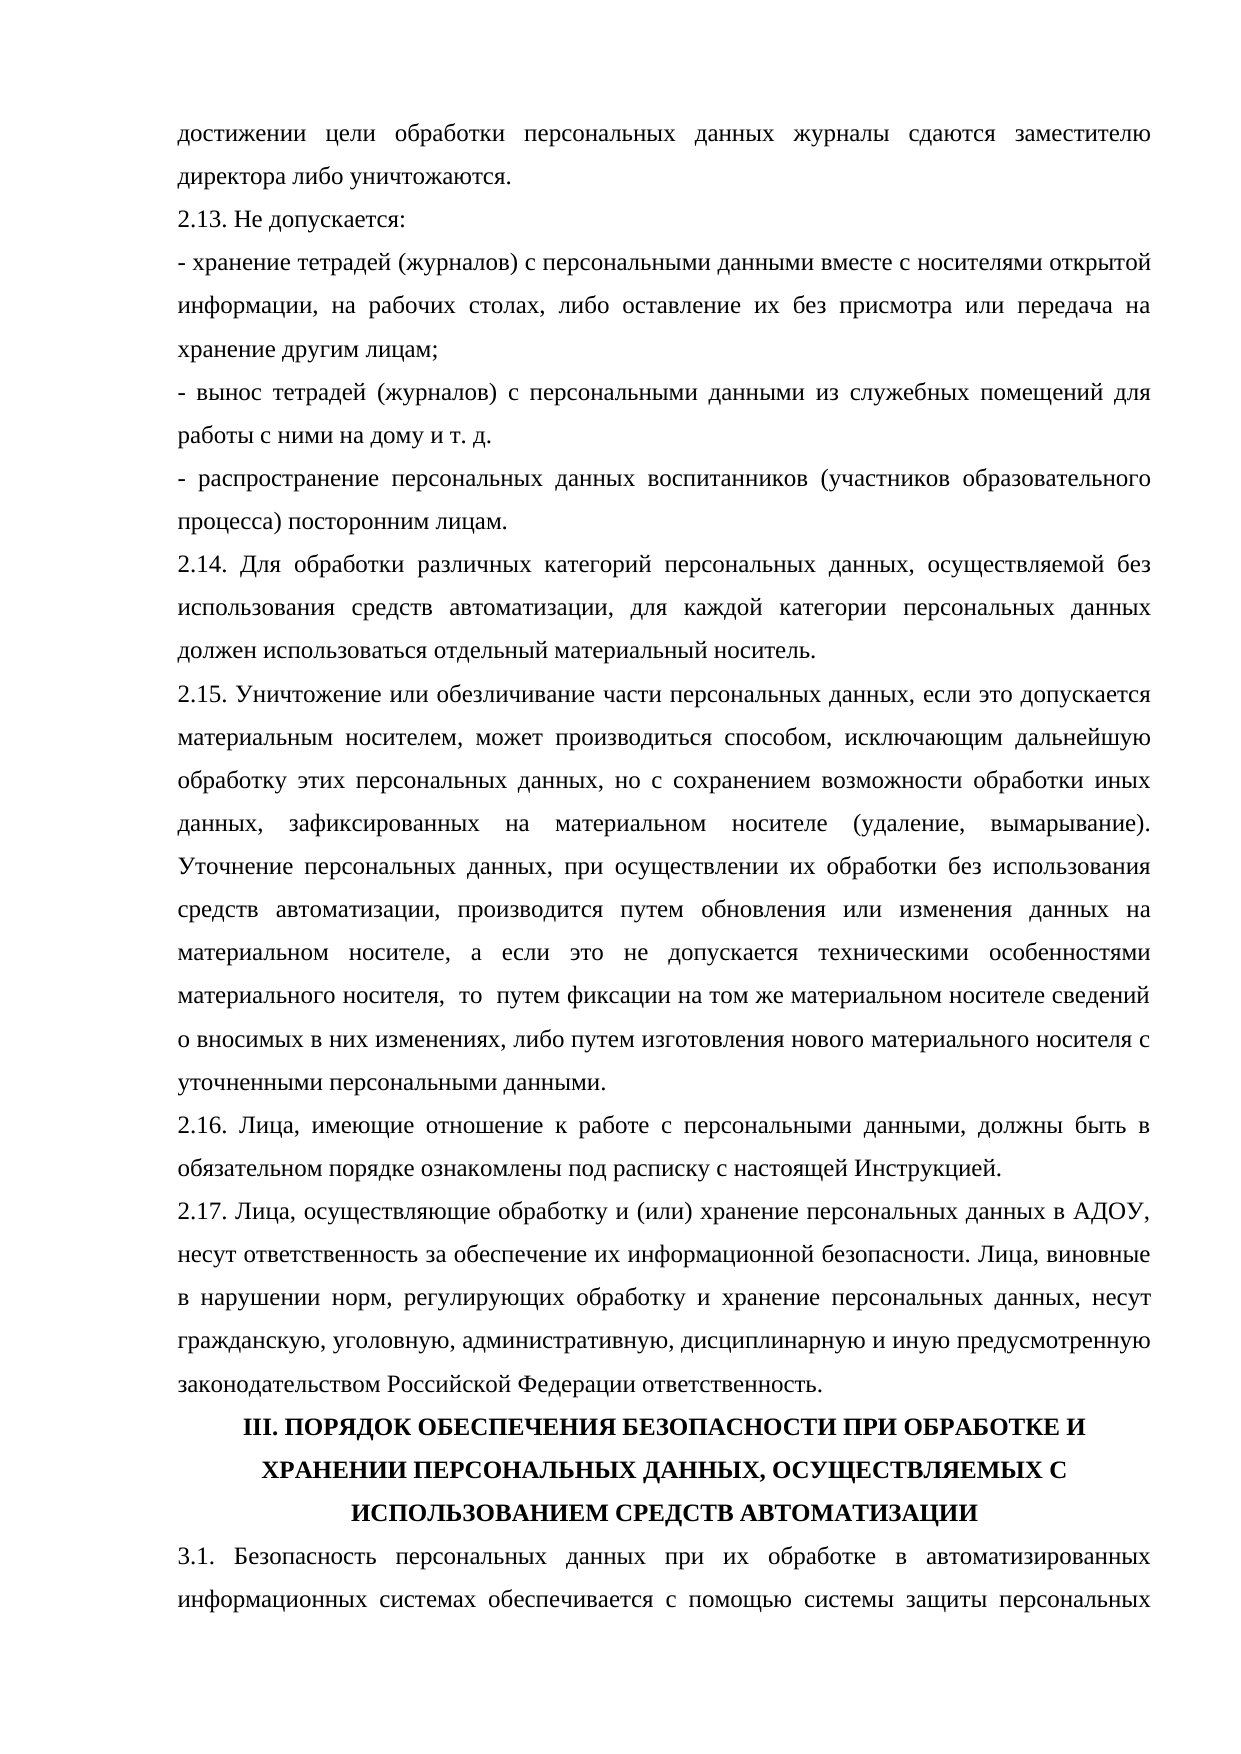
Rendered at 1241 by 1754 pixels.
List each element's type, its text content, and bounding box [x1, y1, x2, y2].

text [177, 118, 1152, 190]
text III. ПОРЯДОК ОБЕСПЕЧЕНИЯ БЕЗОПАСНОСТИ ПРИ ОБРАБОТКЕ И ХРАНЕНИИ ПЕРСОНАЛЬНЫХ ДАННЫХ, ОСУЩЕСТВЛЯЕМЫХ С ИСПОЛЬЗОВАНИЕМ СРЕДСТВ АВТОМАТИЗАЦИИ [177, 1412, 1152, 1527]
text 2.13. Не допускается: [177, 204, 1152, 233]
text - хранение тетрадей (журналов) с персональными данными вместе с носителями открытой информации, на рабочих столах, либо оставление их без присмотра или передача на хранение другим лицам; [177, 247, 1152, 362]
text 2.16. Лица, имеющие отношение к работе с персональными данными, должны быть в обязательном порядке ознакомлены под расписку с настоящей Инструкцией. [177, 1110, 1152, 1182]
text - распространение персональных данных воспитанников (участников образовательного процесса) посторонним лицам. [177, 463, 1152, 535]
text 2.17. Лица, осуществляющие обработку и (или) хранение персональных данных в АДОУ, несут ответственность за обеспечение их информационной безопасности. Лица, виновные в нарушении норм, регулирующих обработку и хранение персональных данных, несут гражданскую, уголовную, административную, дисциплинарную и иную предусмотренную законодательством Российской Федерации ответственность. [177, 1196, 1152, 1397]
text 2.14. Для обработки различных категорий персональных данных, осуществляемой без использования средств автоматизации, для каждой категории персональных данных должен использоваться отдельный материальный носитель. [177, 549, 1152, 664]
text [177, 1541, 1152, 1613]
text - вынос тетрадей (журналов) с персональными данными из служебных помещений для работы с ними на дому и т. д. [177, 377, 1152, 449]
text 2.15. Уничтожение или обезличивание части персональных данных, если это допускается материальным носителем, может производиться способом, исключающим дальнейшую обработку этих персональных данных, но с сохранением возможности обработки иных данных, зафиксированных на материальном носителе (удаление, вымарывание). Уточнение персональных данных, при осуществлении их обработки без использования средств автоматизации, производится путем обновления или изменения данных на материальном носителе, а если это не допускается техническими особенностями материального носителя, то путем фиксации на том же материальном носителе сведений о вносимых в них изменениях, либо путем изготовления нового материального носителя с уточненными персональными данными. [177, 679, 1152, 1096]
